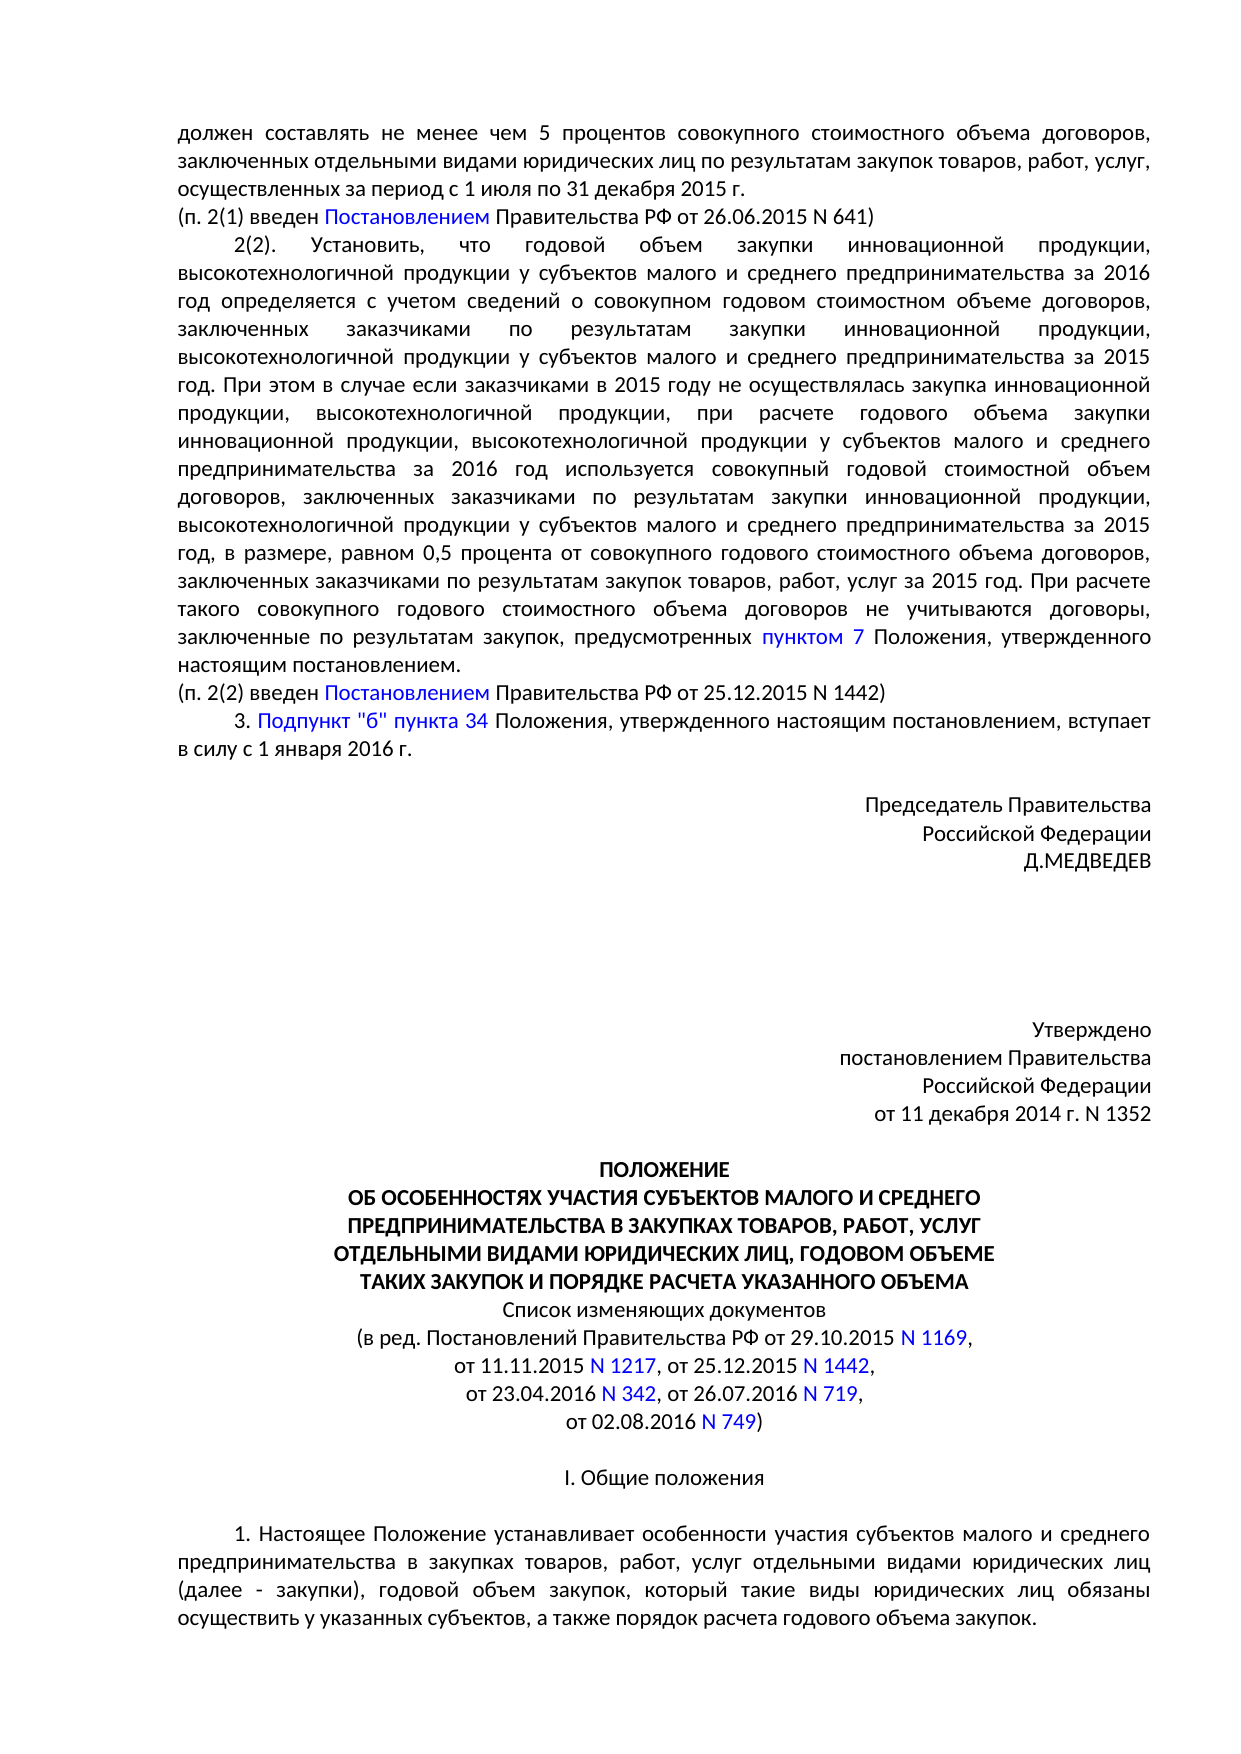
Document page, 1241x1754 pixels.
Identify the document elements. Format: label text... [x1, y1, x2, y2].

text от 02.08.2016 N 749) [177, 1407, 1152, 1435]
text от 23.04.2016 N 342, от 26.07.2016 N 719, [177, 1379, 1152, 1407]
text 2(2). Установить, что годовой объем закупки инновационной продукции, высокотехнологичной продукции у субъектов малого и среднего предпринимательства за 2016 год определяется с учетом сведений о совокупном годовом стоимостном объеме договоров, заключенных заказчиками по результатам закупки инновационной продукции, высокотехнологичной продукции у субъектов малого и среднего предпринимательства за 2015 год. При этом в случае если заказчиками в 2015 году не осуществлялась закупка инновационной продукции, высокотехнологичной продукции, при расчете годового объема закупки инновационной продукции, высокотехнологичной продукции у субъектов малого и среднего предпринимательства за 2016 год используется совокупный годовой стоимостной объем договоров, заключенных заказчиками по результатам закупки инновационной продукции, высокотехнологичной продукции у субъектов малого и среднего предпринимательства за 2015 год, в размере, равном 0,5 процента от совокупного годового стоимостного объема договоров, заключенных заказчиками по результатам закупок товаров, работ, услуг за 2015 год. При расчете такого совокупного годового стоимостного объема договоров не учитываются договоры, заключенные по результатам закупок, предусмотренных пунктом 7 Положения, утвержденного настоящим постановлением. [177, 230, 1152, 678]
text Список изменяющих документов [177, 1295, 1152, 1323]
text 1. Настоящее Положение устанавливает особенности участия субъектов малого и среднего предпринимательства в закупках товаров, работ, услуг отдельными видами юридических лиц (далее - закупки), годовой объем закупок, который такие виды юридических лиц обязаны осуществить у указанных субъектов, а также порядок расчета годового объема закупок. [177, 1519, 1152, 1631]
text от 11.11.2015 N 1217, от 25.12.2015 N 1442, [177, 1351, 1152, 1379]
text (в ред. Постановлений Правительства РФ от 29.10.2015 N 1169, [177, 1323, 1152, 1351]
title ПРЕДПРИНИМАТЕЛЬСТВА В ЗАКУПКАХ ТОВАРОВ, РАБОТ, УСЛУГ [177, 1211, 1152, 1239]
text Утверждено [177, 1015, 1152, 1043]
title ОБ ОСОБЕННОСТЯХ УЧАСТИЯ СУБЪЕКТОВ МАЛОГО И СРЕДНЕГО [177, 1183, 1152, 1211]
title ТАКИХ ЗАКУПОК И ПОРЯДКЕ РАСЧЕТА УКАЗАННОГО ОБЪЕМА [177, 1267, 1152, 1295]
text (п. 2(2) введен Постановлением Правительства РФ от 25.12.2015 N 1442) [177, 678, 1152, 707]
text 3. Подпункт "б" пункта 34 Положения, утвержденного настоящим постановлением, вступает в силу с 1 января 2016 г. [177, 707, 1152, 763]
text Российской Федерации [177, 819, 1152, 847]
text Российской Федерации [177, 1071, 1152, 1099]
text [177, 118, 1152, 202]
text Д.МЕДВЕДЕВ [177, 847, 1152, 875]
text (п. 2(1) введен Постановлением Правительства РФ от 26.06.2015 N 641) [177, 202, 1152, 230]
title ПОЛОЖЕНИЕ [177, 1155, 1152, 1183]
text I. Общие положения [177, 1463, 1152, 1491]
text от 11 декабря 2014 г. N 1352 [177, 1099, 1152, 1127]
text Председатель Правительства [177, 791, 1152, 819]
title ОТДЕЛЬНЫМИ ВИДАМИ ЮРИДИЧЕСКИХ ЛИЦ, ГОДОВОМ ОБЪЕМЕ [177, 1239, 1152, 1267]
text постановлением Правительства [177, 1043, 1152, 1071]
